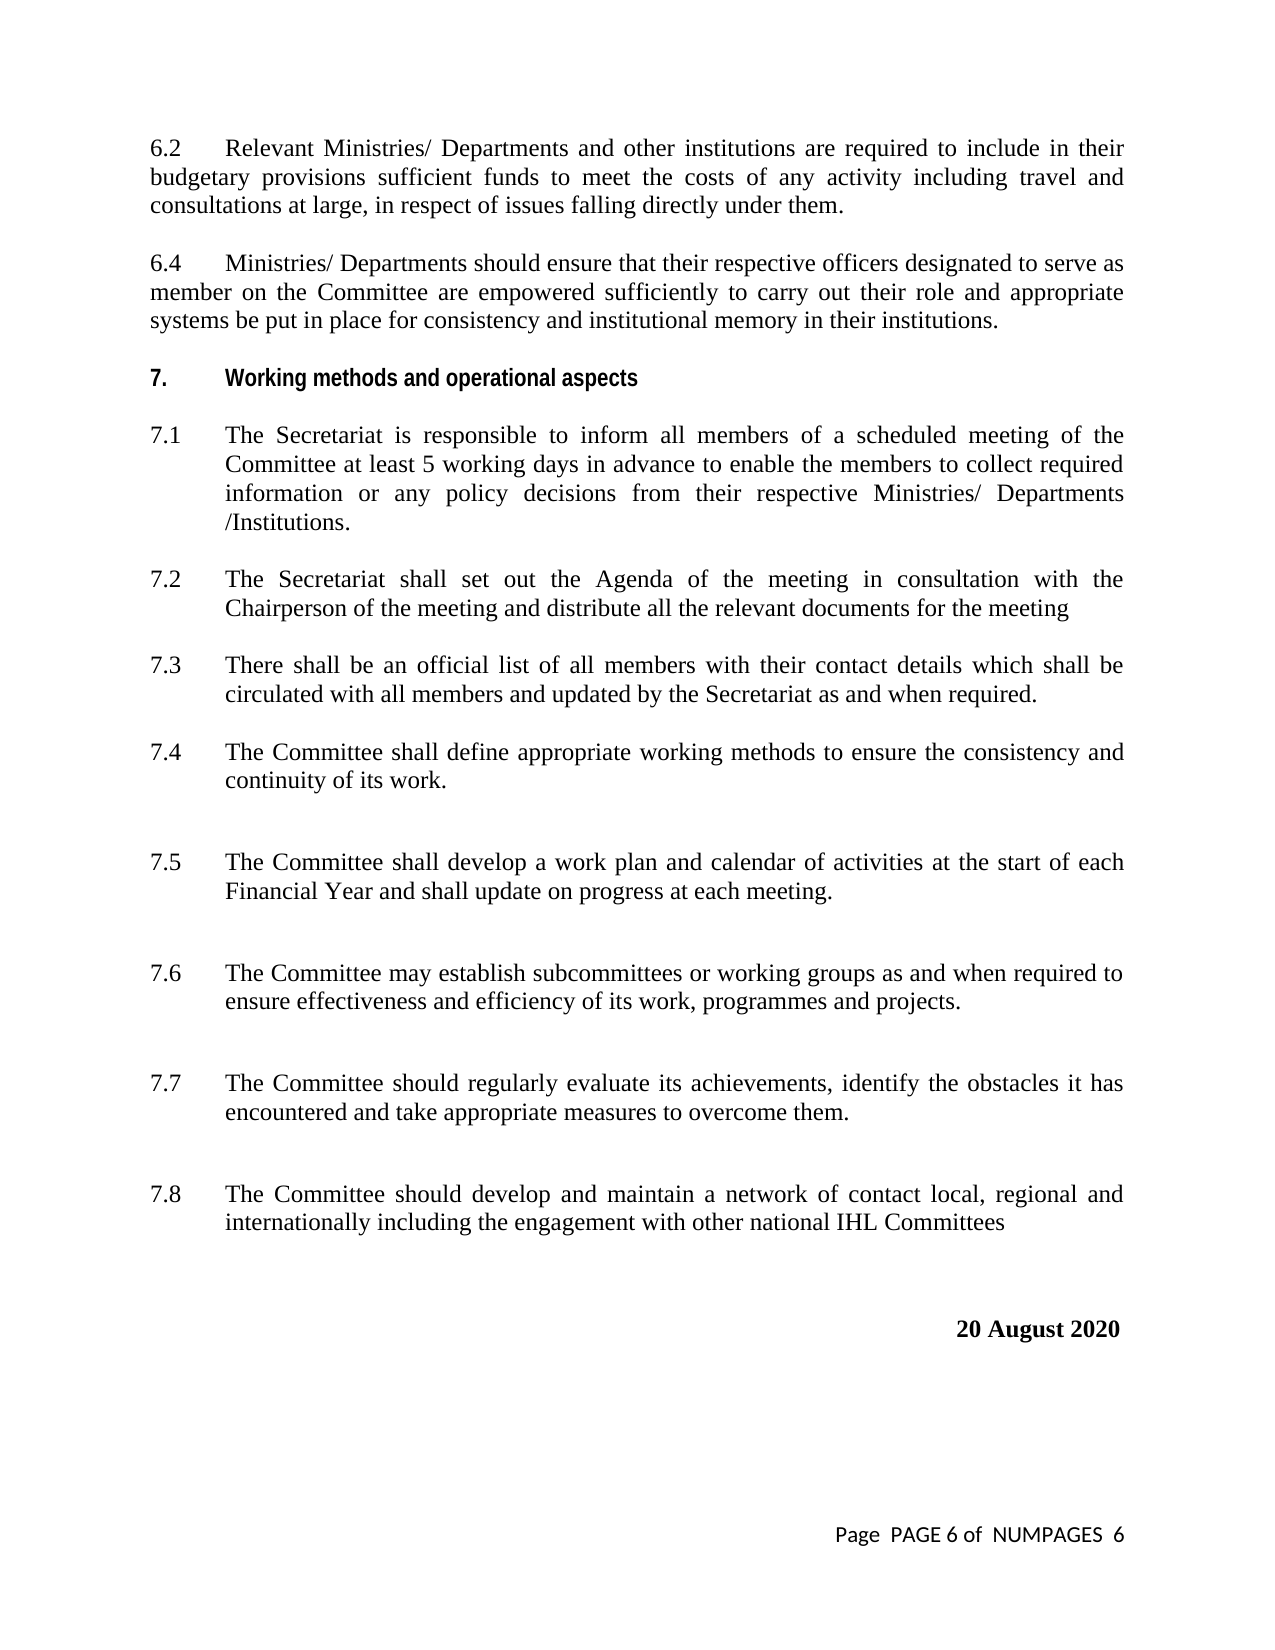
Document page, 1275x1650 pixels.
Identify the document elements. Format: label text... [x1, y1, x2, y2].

list The Committee shall define appropriate working methods to ensure the consistency and continuity of its work. [150, 737, 1125, 794]
list There shall be an official list of all members with their contact details which shall be circulated with all members and updated by the Secretariat as and when required. [150, 650, 1125, 708]
list Working methods and operational aspects [150, 363, 1125, 392]
text 20 August 2020 [825, 1314, 1125, 1343]
list The Committee shall develop a work plan and calendar of activities at the start of each Financial Year and shall update on progress at each meeting. [150, 847, 1125, 904]
list The Committee should regularly evaluate its achievements, identify the obstacles it has encountered and take appropriate measures to overcome them. [150, 1068, 1125, 1126]
list The Committee may establish subcommittees or working groups as and when required to ensure effectiveness and efficiency of its work, programmes and projects. [150, 958, 1125, 1015]
list The Committee should develop and maintain a network of contact local, regional and internationally including the engagement with other national IHL Committees [150, 1179, 1125, 1236]
text 6.2 Relevant Ministries/ Departments and other institutions are required to include in their budgetary provisions sufficient funds to meet the costs of any activity including travel and consultations at large, in respect of issues falling directly under them. [150, 133, 1125, 219]
list The Secretariat is responsible to inform all members of a scheduled meeting of the Committee at least 5 working days in advance to enable the members to collect required information or any policy decisions from their respective Ministries/ Departments /Institutions. [150, 420, 1125, 535]
text 6.4 Ministries/ Departments should ensure that their respective officers designated to serve as member on the Committee are empowered sufficiently to carry out their role and appropriate systems be put in place for consistency and institutional memory in their institutions. [150, 248, 1125, 334]
list The Secretariat shall set out the Agenda of the meeting in consultation with the Chairperson of the meeting and distribute all the relevant documents for the meeting [150, 564, 1125, 622]
